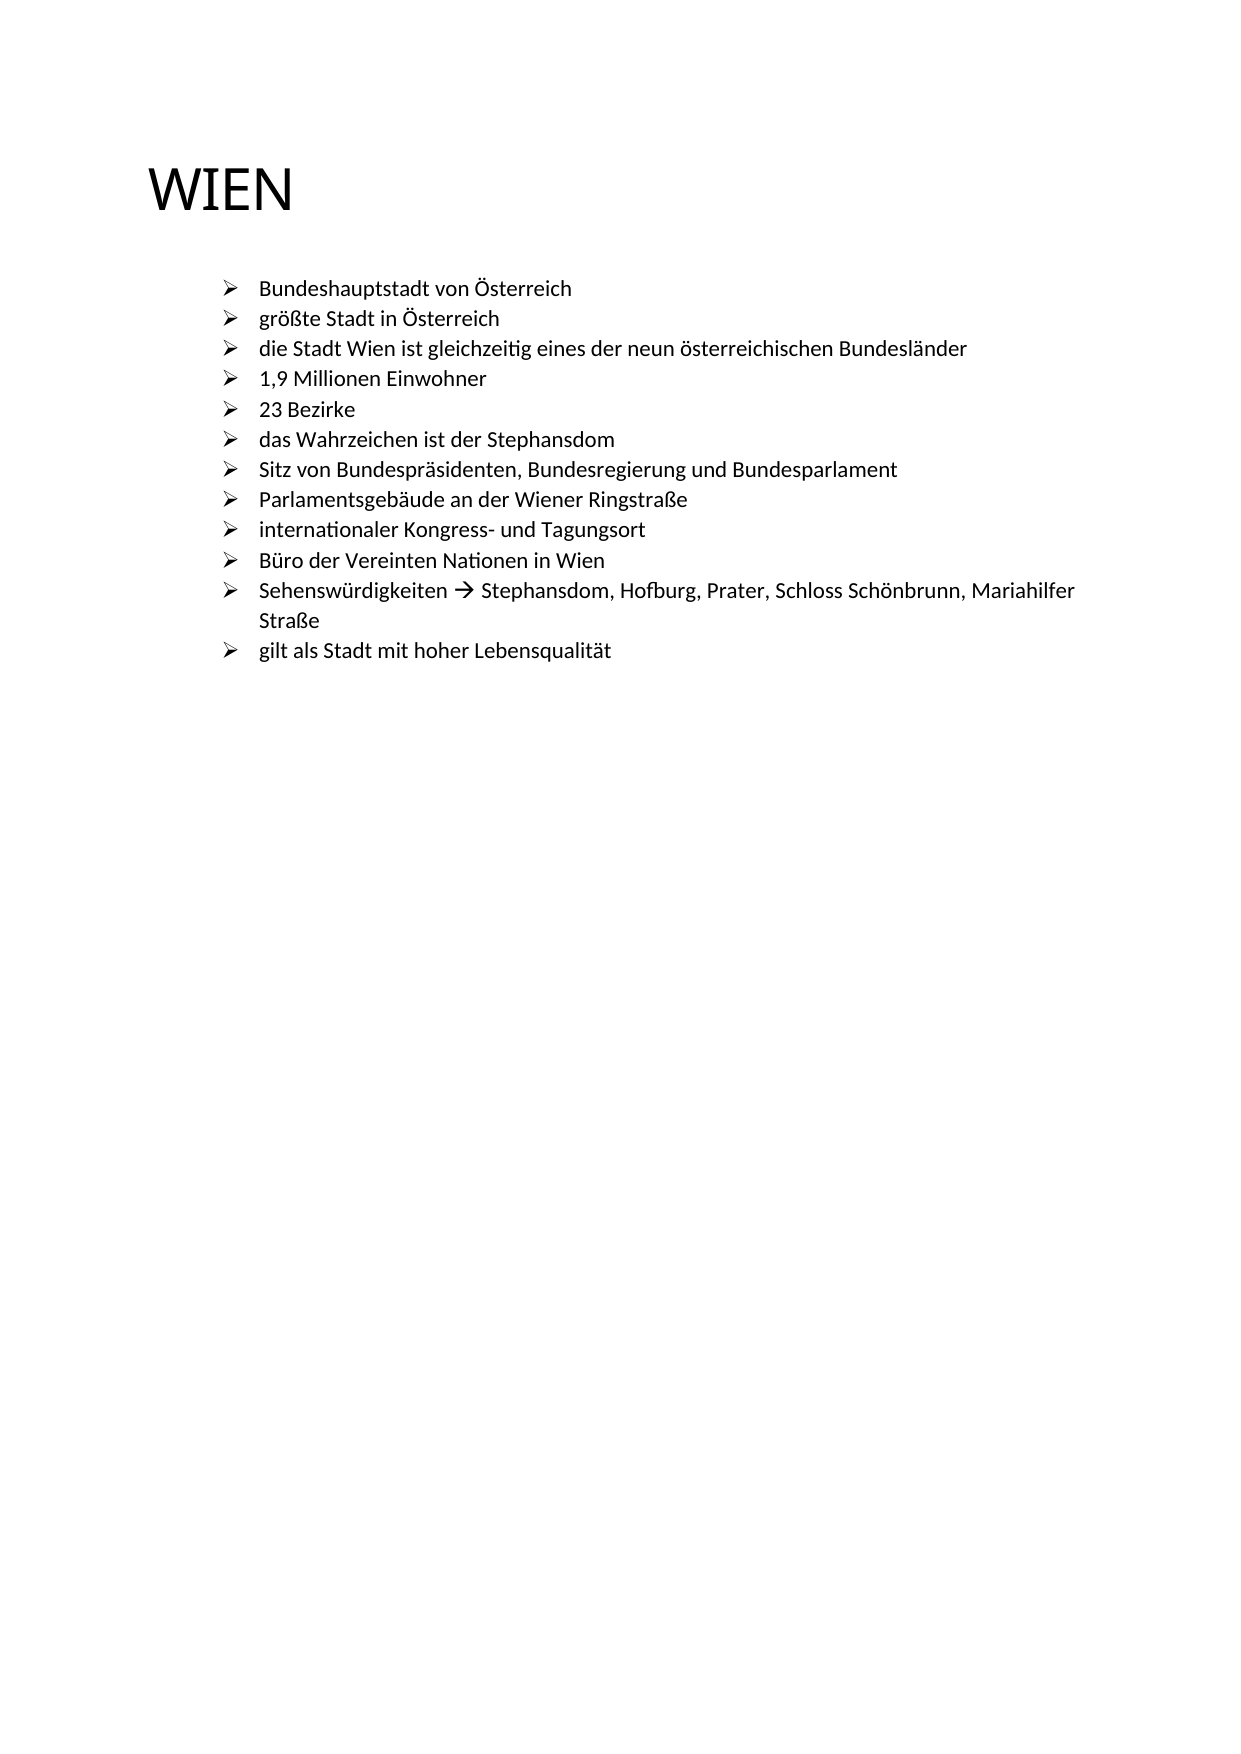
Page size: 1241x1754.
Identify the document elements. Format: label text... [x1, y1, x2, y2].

list internationaler Kongress- und Tagungsort [221, 516, 1093, 544]
list Sitz von Bundespräsidenten, Bundesregierung und Bundesparlament [221, 455, 1093, 483]
list Sehenswürdigkeiten Stephansdom, Hofburg, Prater, Schloss Schönbrunn, Mariahilfer Straße [221, 576, 1093, 634]
list größte Stadt in Österreich [221, 304, 1093, 332]
list Büro der Vereinten Nationen in Wien [221, 546, 1093, 574]
list Bundeshauptstadt von Österreich [221, 274, 1093, 302]
list 1,9 Millionen Einwohner [221, 364, 1093, 393]
list gilt als Stadt mit hoher Lebensqualität [221, 636, 1093, 664]
list Parlamentsgebäude an der Wiener Ringstraße [221, 485, 1093, 513]
list 23 Bezirke [221, 395, 1093, 423]
title WIEN [148, 148, 1093, 227]
list das Wahrzeichen ist der Stephansdom [221, 425, 1093, 453]
list die Stadt Wien ist gleichzeitig eines der neun österreichischen Bundesländer [221, 334, 1093, 362]
